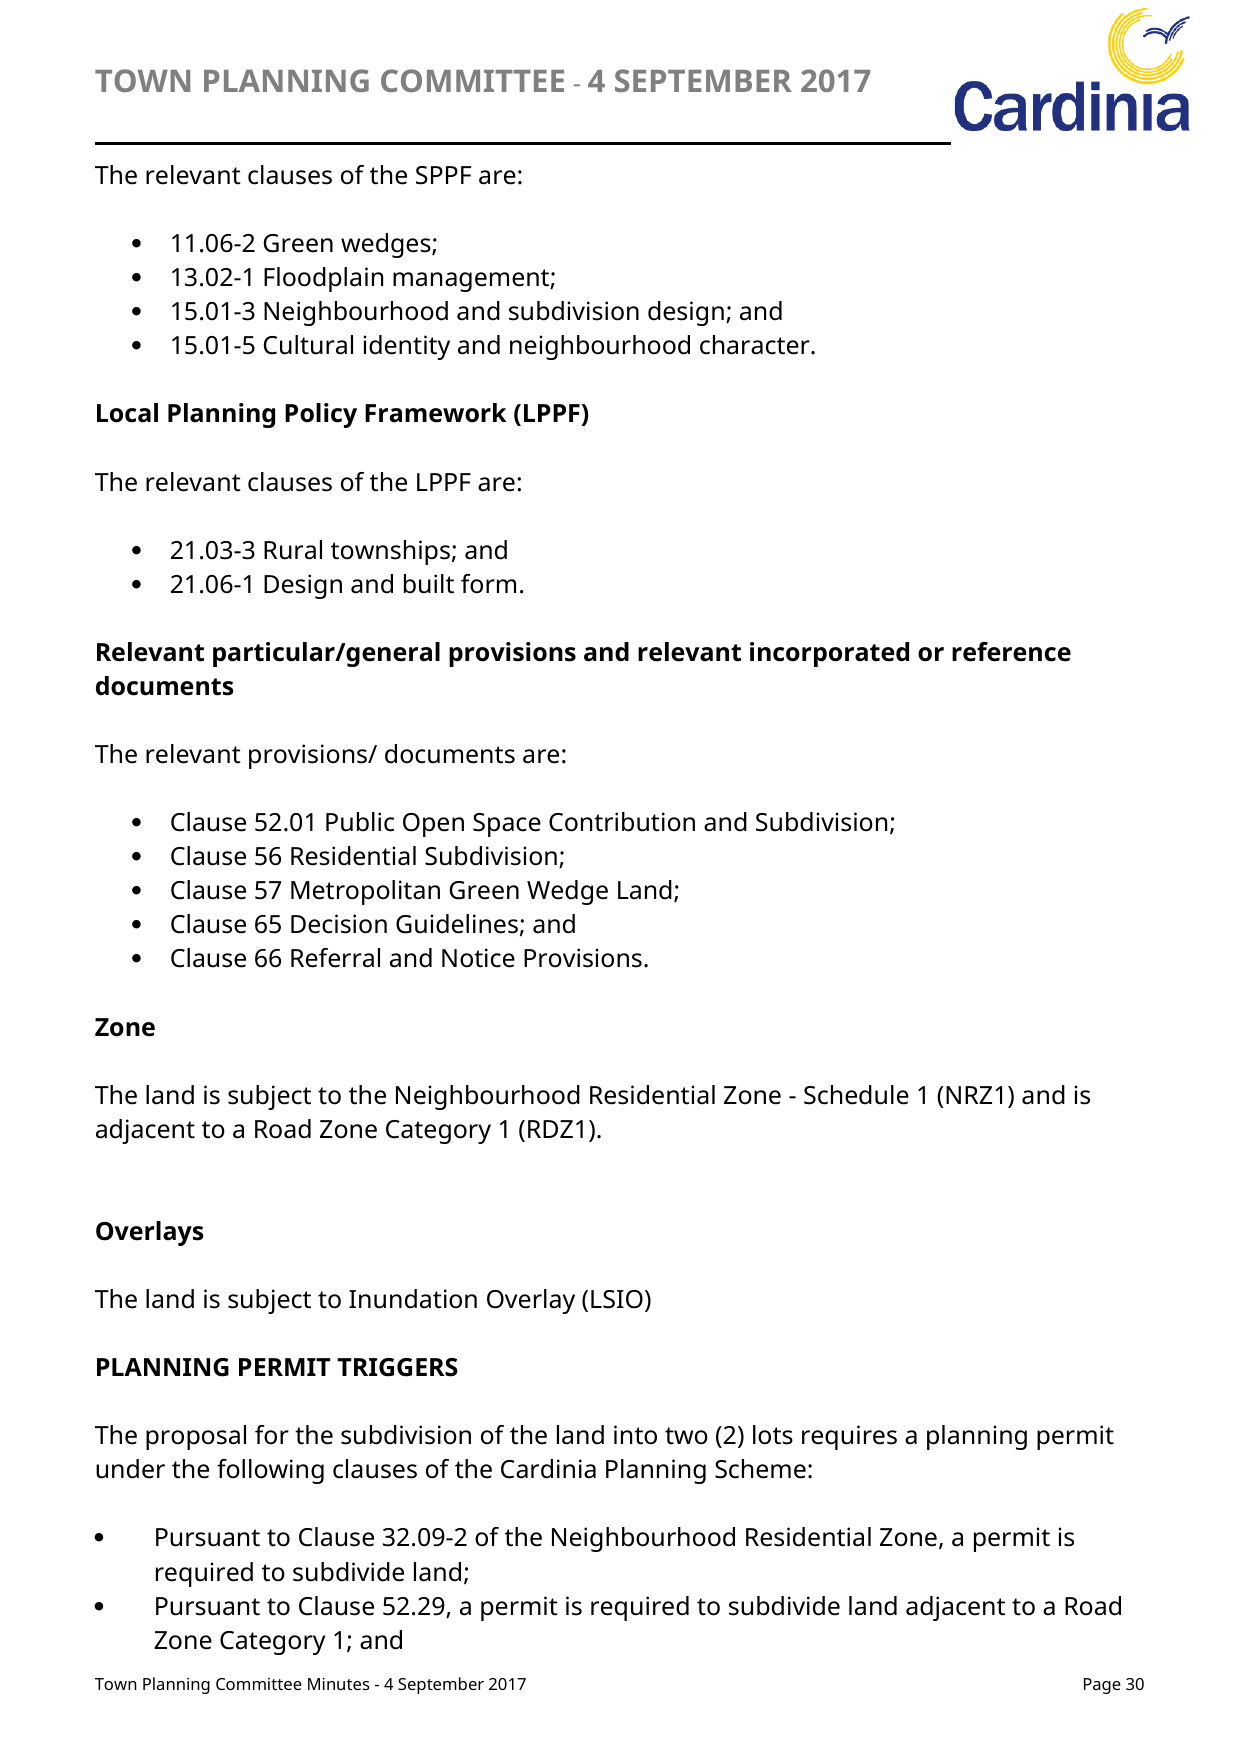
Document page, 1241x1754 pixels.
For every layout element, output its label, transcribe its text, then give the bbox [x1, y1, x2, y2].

text  Clause 57 Metropolitan Green Wedge Land; [132, 873, 1146, 907]
text  21.03-3 Rural townships; and [132, 532, 1146, 566]
text The proposal for the subdivision of the land into two (2) lots requires a planning permit under the following clauses of the Cardinia Planning Scheme: [94, 1418, 1146, 1486]
text Overlays [94, 1213, 1146, 1248]
text  Pursuant to Clause 52.29, a permit is required to subdivide land adjacent to a Road Zone Category 1; and [94, 1588, 1146, 1656]
text  Pursuant to Clause 32.09-2 of the Neighbourhood Residential Zone, a permit is required to subdivide land; [94, 1520, 1146, 1588]
text The land is subject to Inundation Overlay (LSIO) [94, 1282, 1146, 1316]
text The land is subject to the Neighbourhood Residential Zone - Schedule 1 (NRZ1) and is adjacent to a Road Zone Category 1 (RDZ1). [94, 1077, 1146, 1145]
text  11.06-2 Green wedges; [132, 226, 1146, 260]
text Local Planning Policy Framework (LPPF) [94, 396, 1146, 430]
text The relevant provisions/ documents are: [94, 737, 1146, 771]
text  Clause 66 Referral and Notice Provisions. [132, 941, 1146, 975]
text Zone [94, 1009, 1146, 1043]
text Planning PERMIT TRIGGERS [94, 1350, 1146, 1384]
text  Clause 52.01 Public Open Space Contribution and Subdivision; [132, 805, 1146, 839]
text Relevant particular/general provisions and relevant incorporated or reference documents [94, 634, 1146, 703]
text  Clause 56 Residential Subdivision; [132, 839, 1146, 873]
text  21.06-1 Design and built form. [132, 566, 1146, 600]
text  Clause 65 Decision Guidelines; and [132, 907, 1146, 941]
text  15.01-3 Neighbourhood and subdivision design; and [132, 294, 1146, 328]
picture [954, 4, 1195, 131]
text  13.02-1 Floodplain management; [132, 260, 1146, 294]
text  15.01-5 Cultural identity and neighbourhood character. [132, 328, 1146, 362]
text The relevant clauses of the SPPF are: [94, 158, 1146, 192]
text The relevant clauses of the LPPF are: [94, 464, 1146, 498]
